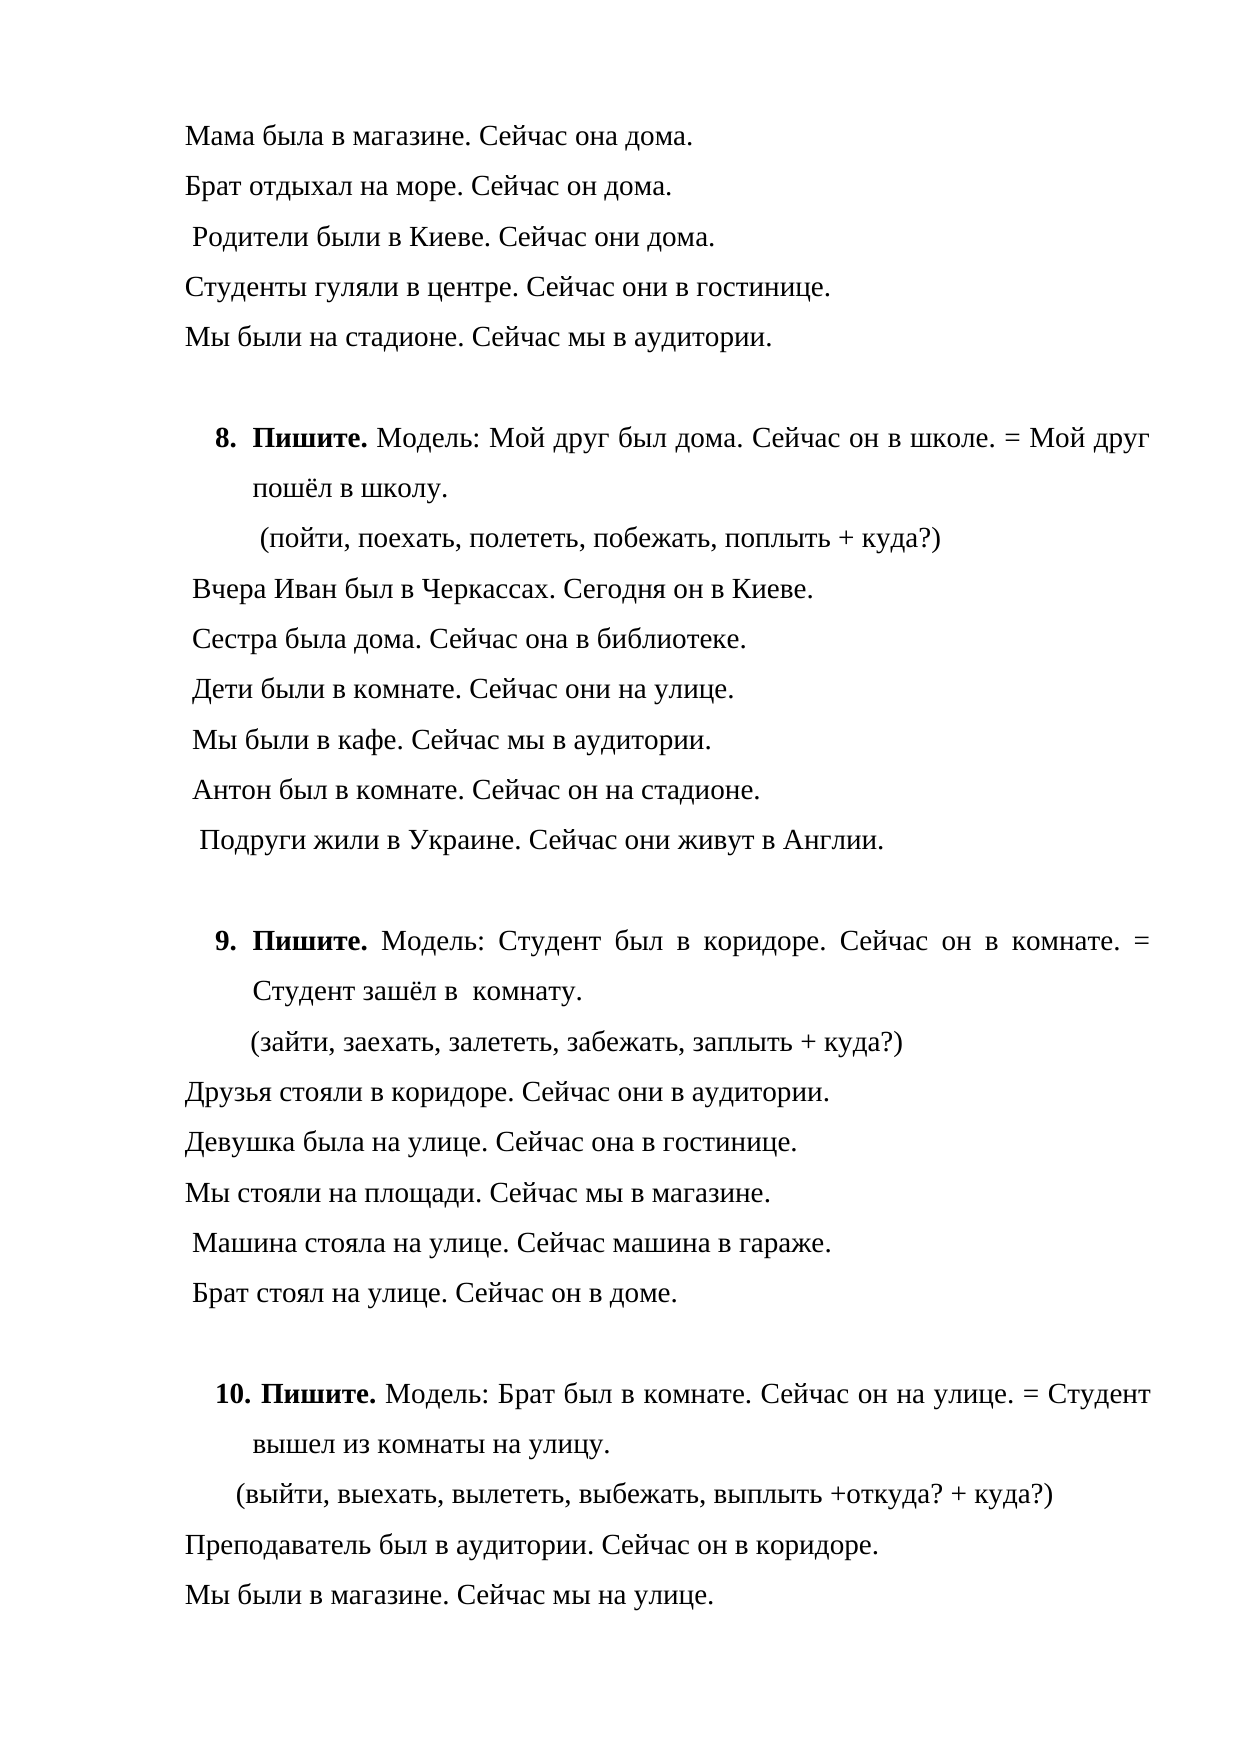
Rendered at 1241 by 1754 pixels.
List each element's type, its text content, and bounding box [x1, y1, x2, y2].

list Пишите. Модель: Брат был в комнате. Сейчас он на улице. = Студент вышел из комнаты на улицу. [215, 1376, 1152, 1460]
list (пойти, поехать, полететь, побежать, поплыть + куда?) [252, 521, 1152, 554]
text Брат стоял на улице. Сейчас он в доме. [177, 1275, 1152, 1309]
list Пишите. Модель: Студент был в коридоре. Сейчас он в комнате. = Студент зашёл в комнату. [215, 923, 1152, 1007]
text Преподаватель был в аудитории. Сейчас он в коридоре. [177, 1527, 1152, 1560]
text Вчера Иван был в Черкассах. Сегодня он в Киеве. [177, 571, 1152, 604]
text (выйти, выехать, вылететь, выбежать, выплыть +откуда? + куда?) [177, 1477, 1152, 1510]
text Антон был в комнате. Сейчас он на стадионе. [177, 772, 1152, 806]
text Брат отдыхал на море. Сейчас он дома. [177, 168, 1152, 202]
text (зайти, заехать, залететь, забежать, заплыть + куда?) [177, 1024, 1152, 1057]
list Пишите. Модель: Мой друг был дома. Сейчас он в школе. = Мой друг пошёл в школу. [215, 420, 1152, 504]
text Сестра была дома. Сейчас она в библиотеке. [177, 621, 1152, 655]
text Студенты гуляли в центре. Сейчас они в гостинице. [177, 269, 1152, 303]
text Мы были в кафе. Сейчас мы в аудитории. [177, 722, 1152, 755]
text Мы были на стадионе. Сейчас мы в аудитории. [177, 319, 1152, 353]
text Мама была в магазине. Сейчас она дома. [177, 118, 1152, 152]
text Мы стояли на площади. Сейчас мы в магазине. [177, 1175, 1152, 1208]
text Родители были в Киеве. Сейчас они дома. [177, 219, 1152, 252]
text Машина стояла на улице. Сейчас машина в гараже. [177, 1225, 1152, 1258]
text Друзья стояли в коридоре. Сейчас они в аудитории. [177, 1074, 1152, 1108]
text Подруги жили в Украине. Сейчас они живут в Англии. [177, 822, 1152, 856]
text Дети были в комнате. Сейчас они на улице. [177, 672, 1152, 705]
text Мы были в магазине. Сейчас мы на улице. [177, 1577, 1152, 1611]
text Девушка была на улице. Сейчас она в гостинице. [177, 1124, 1152, 1158]
